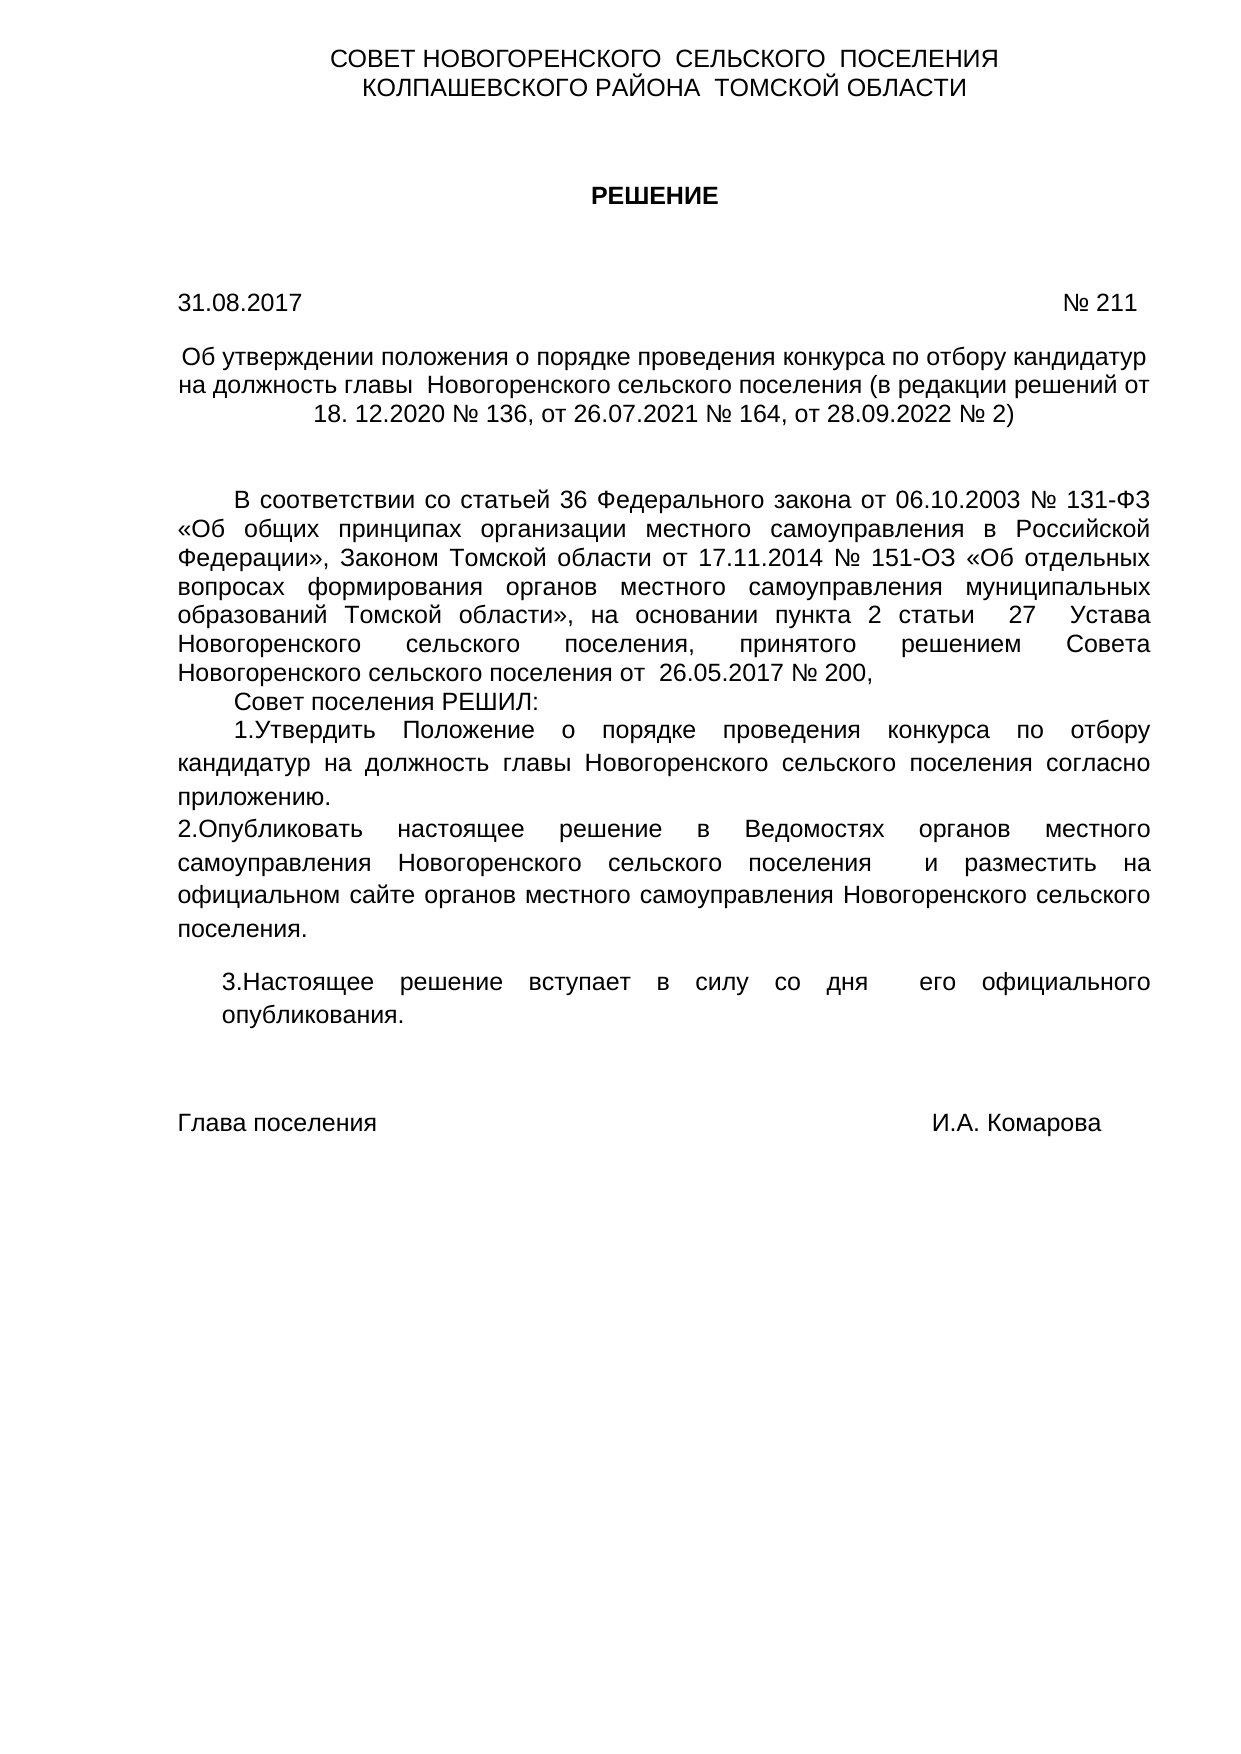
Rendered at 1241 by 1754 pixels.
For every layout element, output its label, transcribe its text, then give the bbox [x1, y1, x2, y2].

text Глава поселения И.А. Комарова [177, 1108, 1152, 1137]
text Об утверждении положения о порядке проведения конкурса по отбору кандидатур на должность главы Новогоренского сельского поселения (в редакции решений от 18. 12.2020 № 136, от 26.07.2021 № 164, от 28.09.2022 № 2) [177, 342, 1152, 428]
subtitle СОВЕТ НОВОГОРЕНСКОГО СЕЛЬСКОГО ПОСЕЛЕНИЯ [177, 44, 1152, 73]
text Совет поселения РЕШИЛ: [177, 687, 1152, 715]
text КОЛПАШЕВСКОГО РАЙОНА ТОМСКОЙ ОБЛАСТИ [177, 73, 1152, 102]
text 31.08.2017 № 211 [177, 288, 1152, 317]
text 3.Настоящее решение вступает в силу со дня его официального опубликования. [222, 967, 1152, 1029]
text РЕШЕНИЕ [177, 181, 1152, 209]
text В соответствии со статьей 36 Федерального закона от 06.10.2003 № 131-ФЗ «Об общих принципах организации местного самоуправления в Российской Федерации», Законом Томской области от 17.11.2014 № 151-ОЗ «Об отдельных вопросах формирования органов местного самоуправления муниципальных образований Томской области», на основании пункта 2 статьи 27 Устава Новогоренского сельского поселения, принятого решением Совета Новогоренского сельского поселения от 26.05.2017 № 200, [177, 485, 1152, 687]
text 1.Утвердить Положение о порядке проведения конкурса по отбору кандидатур на должность главы Новогоренского сельского поселения согласно приложению. 2.Опубликовать настоящее решение в Ведомостях органов местного самоуправления Новогоренского сельского поселения и разместить на официальном сайте органов местного самоуправления Новогоренского сельского поселения. [177, 715, 1152, 942]
